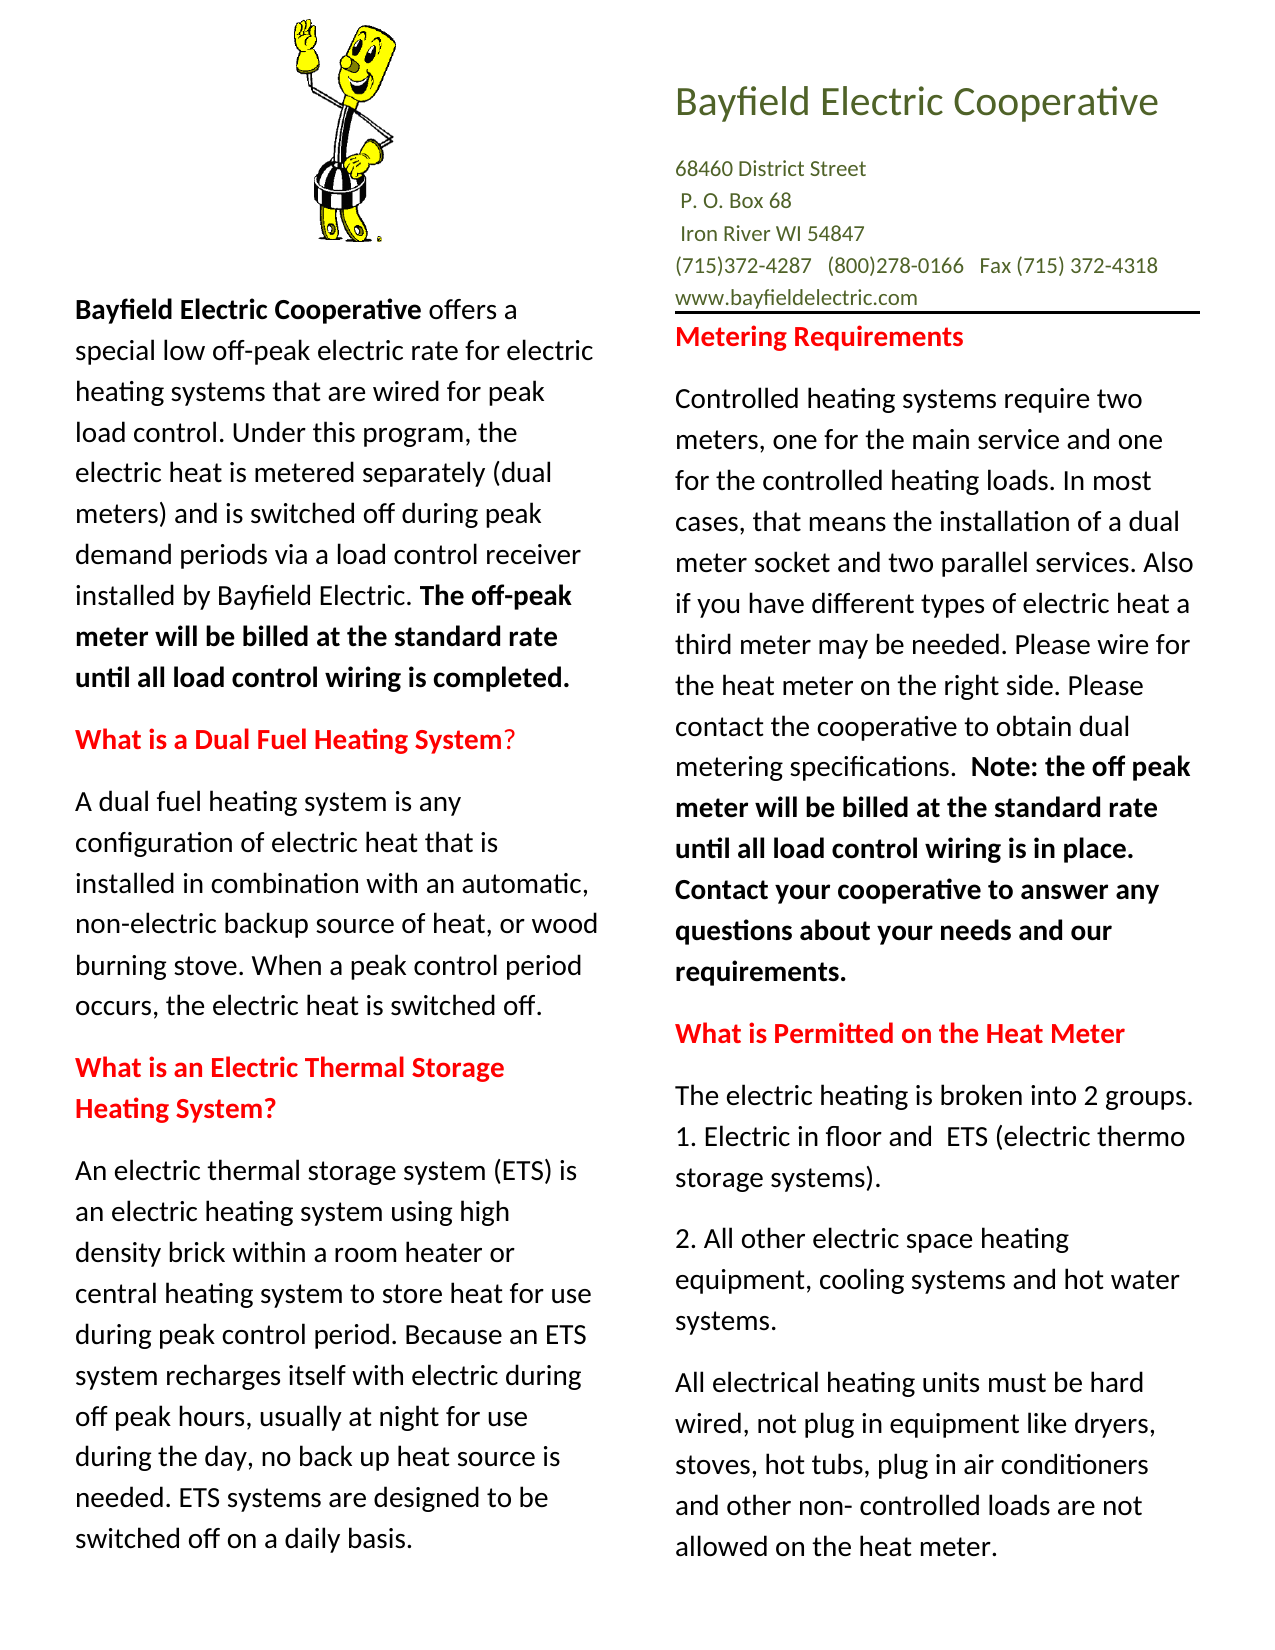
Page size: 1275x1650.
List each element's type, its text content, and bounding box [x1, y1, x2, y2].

text 68460 District Street [675, 154, 1200, 182]
text Bayfield Electric Cooperative [675, 75, 1200, 126]
text Metering Requirements [675, 318, 1200, 354]
text An electric thermal storage system (ETS) is an electric heating system using high density brick within a room heater or central heating system to store heat for use during peak control period. Because an ETS system recharges itself with electric during off peak hours, usually at night for use during the day, no back up heat source is needed. ETS systems are designed to be switched off on a daily basis. [75, 1152, 600, 1556]
text Iron River WI 54847 (715)372-4287 (800)278-0166 Fax (715) 372-4318 www.bayfieldelectric.com [675, 219, 1200, 311]
text What is an Electric Thermal Storage Heating System? [75, 1049, 600, 1126]
text A dual fuel heating system is any configuration of electric heat that is installed in combination with an automatic, non-electric backup source of heat, or wood burning stove. When a peak control period occurs, the electric heat is switched off. [75, 783, 600, 1023]
text Controlled heating systems require two meters, one for the main service and one for the controlled heating loads. In most cases, that means the installation of a dual meter socket and two parallel services. Also if you have different types of electric heat a third meter may be needed. Please wire for the heat meter on the right side. Please contact the cooperative to obtain dual metering specifications. Note: the off peak meter will be billed at the standard rate until all load control wiring is in place. Contact your cooperative to answer any questions about your needs and our requirements. [675, 380, 1200, 989]
text What is a Dual Fuel Heating System? [75, 721, 600, 757]
text P. O. Box 68 [675, 186, 1200, 214]
text The electric heating is broken into 2 groups. 1. Electric in floor and ETS (electric thermo storage systems). [675, 1077, 1200, 1194]
text Bayfield Electric Cooperative offers a special low off-peak electric rate for electric heating systems that are wired for peak load control. Under this program, the electric heat is metered separately (dual meters) and is switched off during peak demand periods via a load control receiver installed by Bayfield Electric. The off-peak meter will be billed at the standard rate until all load control wiring is completed. [75, 75, 600, 695]
text All electrical heating units must be hard wired, not plug in equipment like dryers, stoves, hot tubs, plug in air conditioners and other non- controlled loads are not allowed on the heat meter. [675, 1364, 1200, 1563]
text 2. All other electric space heating equipment, cooling systems and hot water systems. [675, 1220, 1200, 1338]
text What is Permitted on the Heat Meter [675, 1015, 1200, 1051]
picture [85, 0, 422, 286]
